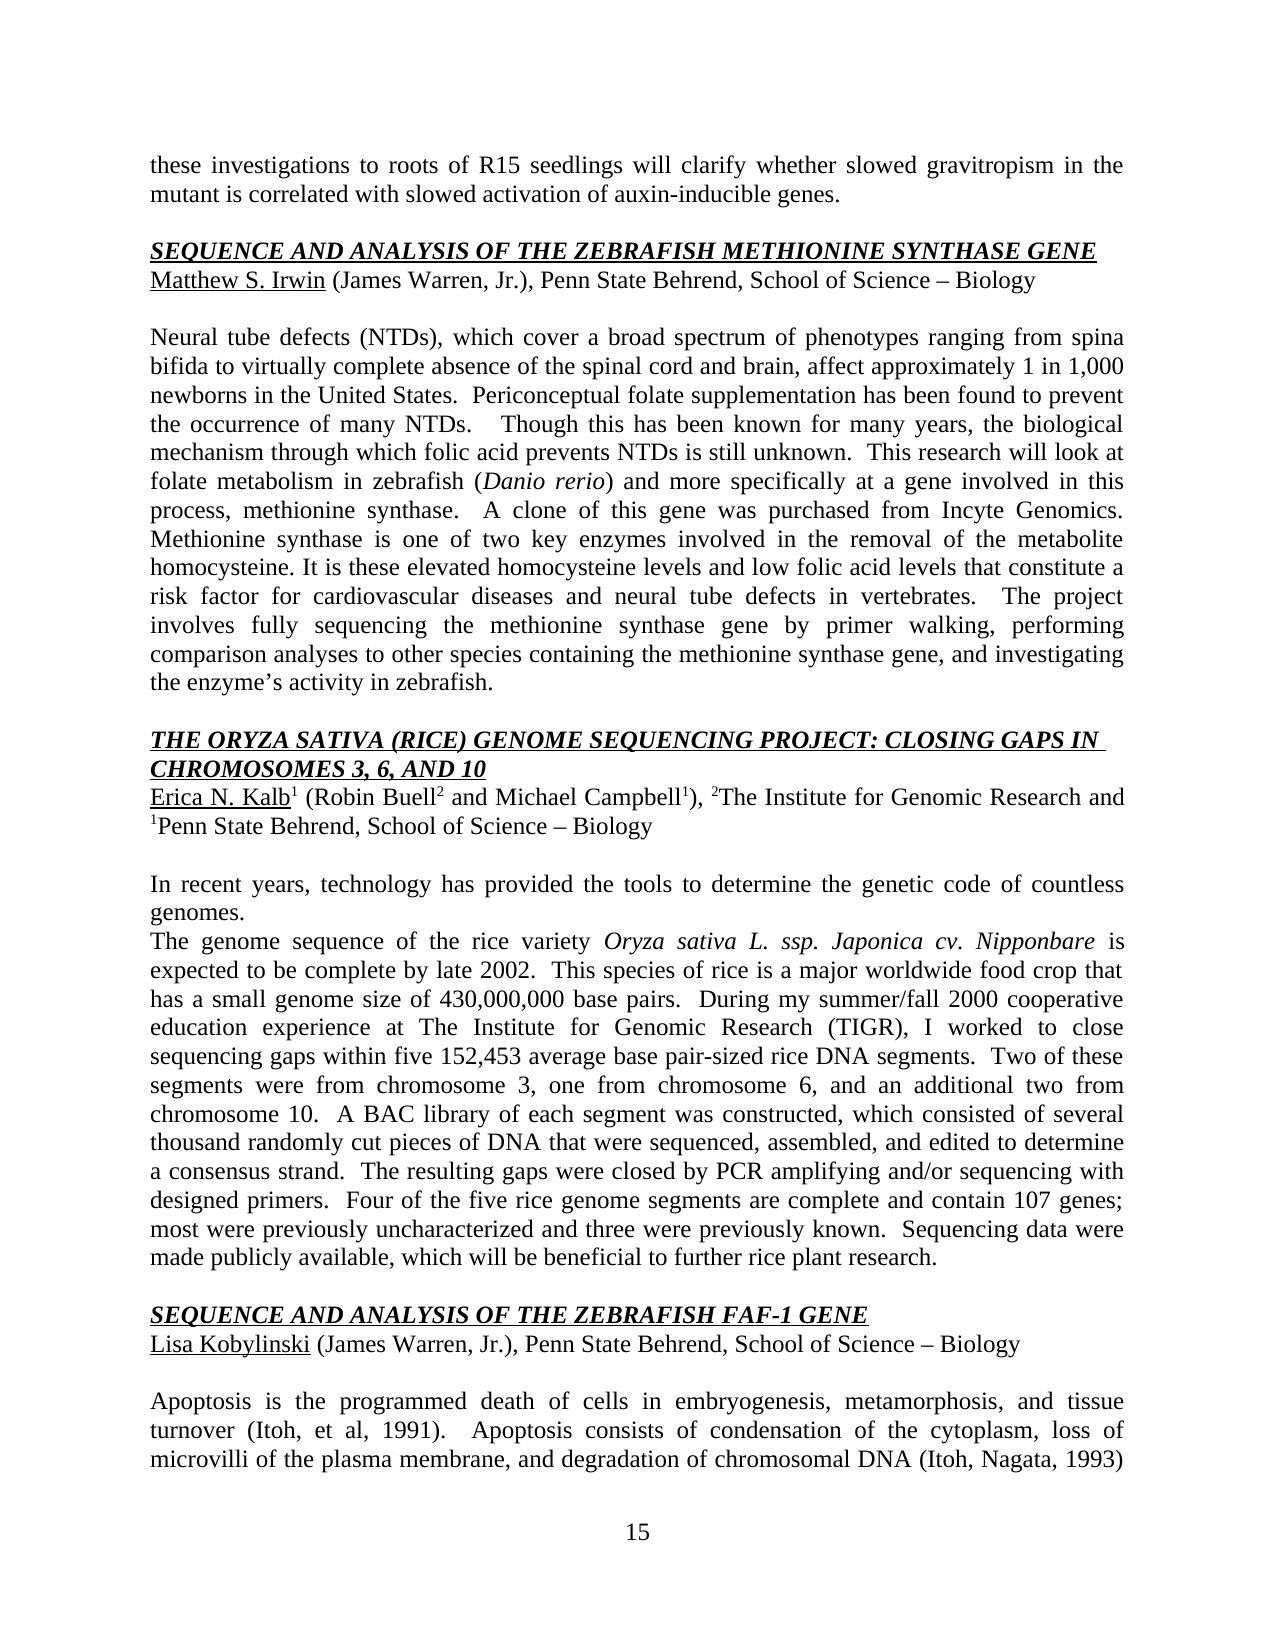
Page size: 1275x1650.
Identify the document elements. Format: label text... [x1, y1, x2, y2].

text The genome sequence of the rice variety Oryza sativa L. ssp. Japonica cv. Nipponbare is expected to be complete by late 2002. This species of rice is a major worldwide food crop that has a small genome size of 430,000,000 base pairs. During my summer/fall 2000 cooperative education experience at The Institute for Genomic Research (TIGR), I worked to close sequencing gaps within five 152,453 average base pair-sized rice DNA segments. Two of these segments were from chromosome 3, one from chromosome 6, and an additional two from chromosome 10. A BAC library of each segment was constructed, which consisted of several thousand randomly cut pieces of DNA that were sequenced, assembled, and edited to determine a consensus strand. The resulting gaps were closed by PCR amplifying and/or sequencing with designed primers. Four of the five rice genome segments are complete and contain 107 genes; most were previously uncharacterized and three were previously known. Sequencing data were made publicly available, which will be beneficial to further rice plant research. [150, 926, 1125, 1271]
text Neural tube defects (NTDs), which cover a broad spectrum of phenotypes ranging from spina bifida to virtually complete absence of the spinal cord and brain, affect approximately 1 in 1,000 newborns in the . Periconceptual folate supplementation has been found to prevent the occurrence of many NTDs. Though this has been known for many years, the biological mechanism through which folic acid prevents NTDs is still unknown. This research will look at folate metabolism in zebrafish (Danio rerio) and more specifically at a gene involved in this process, methionine synthase. A clone of this gene was purchased from Incyte Genomics. Methionine synthase is one of two key enzymes involved in the removal of the metabolite homocysteine. It is these elevated homocysteine levels and low folic acid levels that constitute a risk factor for cardiovascular diseases and neural tube defects in vertebrates. The project involves fully sequencing the methionine synthase gene by primer walking, performing comparison analyses to other species containing the methionine synthase gene, and investigating the enzyme’s activity in zebrafish. [150, 322, 1125, 696]
text In recent years, technology has provided the tools to determine the genetic code of countless genomes. [150, 869, 1125, 926]
subtitle Sequence and Analysis of the Zebrafish FAF-1 Gene [150, 1300, 1125, 1329]
subtitle The Oryza sativa (Rice) Genome Sequencing Project: Closing Gaps in Chromosomes 3, 6, and 10 [150, 725, 1125, 782]
text Lisa Kobylinski (James Warren, Jr.), Behrend, – Biology [150, 1329, 1125, 1357]
text Matthew S. Irwin (James Warren, Jr.), Behrend, – Biology [150, 265, 1125, 294]
text Erica N. Kalb1 (Robin Buell2 and Michael Campbell1), 2The Institute for Genomic Research and Behrend, – Biology [150, 782, 1125, 840]
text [150, 150, 1125, 207]
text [150, 1386, 1125, 1472]
subtitle Sequence and Analysis of the Zebrafish Methionine Synthase Gene [150, 236, 1125, 265]
